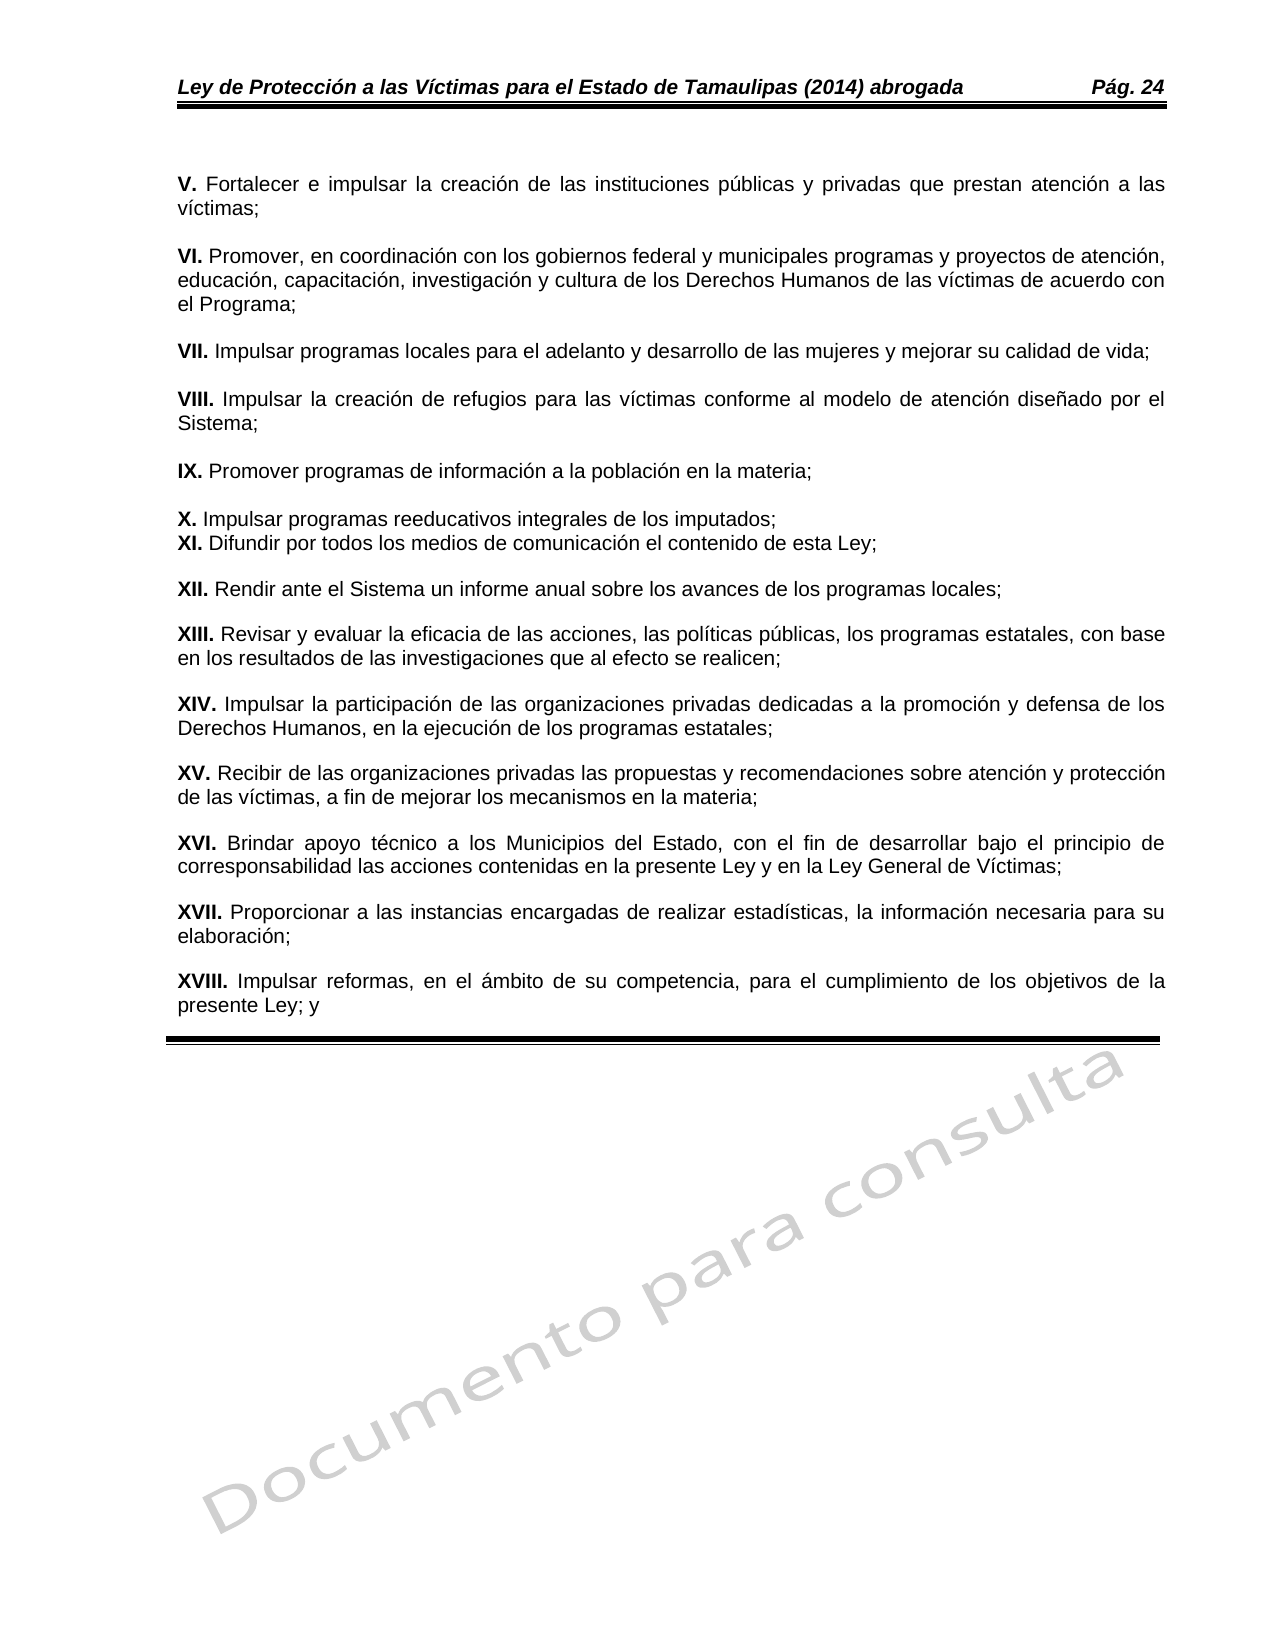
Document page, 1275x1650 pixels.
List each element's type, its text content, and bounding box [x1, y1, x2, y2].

text XII. Rendir ante el Sistema un informe anual sobre los avances de los programas locales; [177, 576, 1167, 600]
text XVII. Proporcionar a las instancias encargadas de realizar estadísticas, la información necesaria para su elaboración; [177, 900, 1167, 948]
text VI. Promover, en coordinación con los gobiernos federal y municipales programas y proyectos de atención, educación, capacitación, investigación y cultura de los Derechos Humanos de las víctimas de acuerdo con el Programa; [177, 243, 1167, 315]
text IX. Promover programas de información a la población en la materia; [177, 459, 1167, 483]
text VII. Impulsar programas locales para el adelanto y desarrollo de las mujeres y mejorar su calidad de vida; [177, 339, 1167, 363]
text X. Impulsar programas reeducativos integrales de los imputados; [177, 507, 1167, 531]
text XIV. Impulsar la participación de las organizaciones privadas dedicadas a la promoción y defensa de los Derechos Humanos, en la ejecución de los programas estatales; [177, 691, 1167, 739]
text XVIII. Impulsar reformas, en el ámbito de su competencia, para el cumplimiento de los objetivos de la presente Ley; y [177, 969, 1167, 1017]
text XVI. Brindar apoyo técnico a los Municipios del Estado, con el fin de desarrollar bajo el principio de corresponsabilidad las acciones contenidas en la presente Ley y en la Ley General de Víctimas; [177, 830, 1167, 878]
text XI. Difundir por todos los medios de comunicación el contenido de esta Ley; [177, 531, 1167, 555]
text XV. Recibir de las organizaciones privadas las propuestas y recomendaciones sobre atención y protección de las víctimas, a fin de mejorar los mecanismos en la materia; [177, 761, 1167, 809]
text XIII. Revisar y evaluar la eficacia de las acciones, las políticas públicas, los programas estatales, con base en los resultados de las investigaciones que al efecto se realicen; [177, 622, 1167, 670]
text V. Fortalecer e impulsar la creación de las instituciones públicas y privadas que prestan atención a las víctimas; [177, 172, 1167, 219]
text VIII. Impulsar la creación de refugios para las víctimas conforme al modelo de atención diseñado por el Sistema; [177, 387, 1167, 435]
